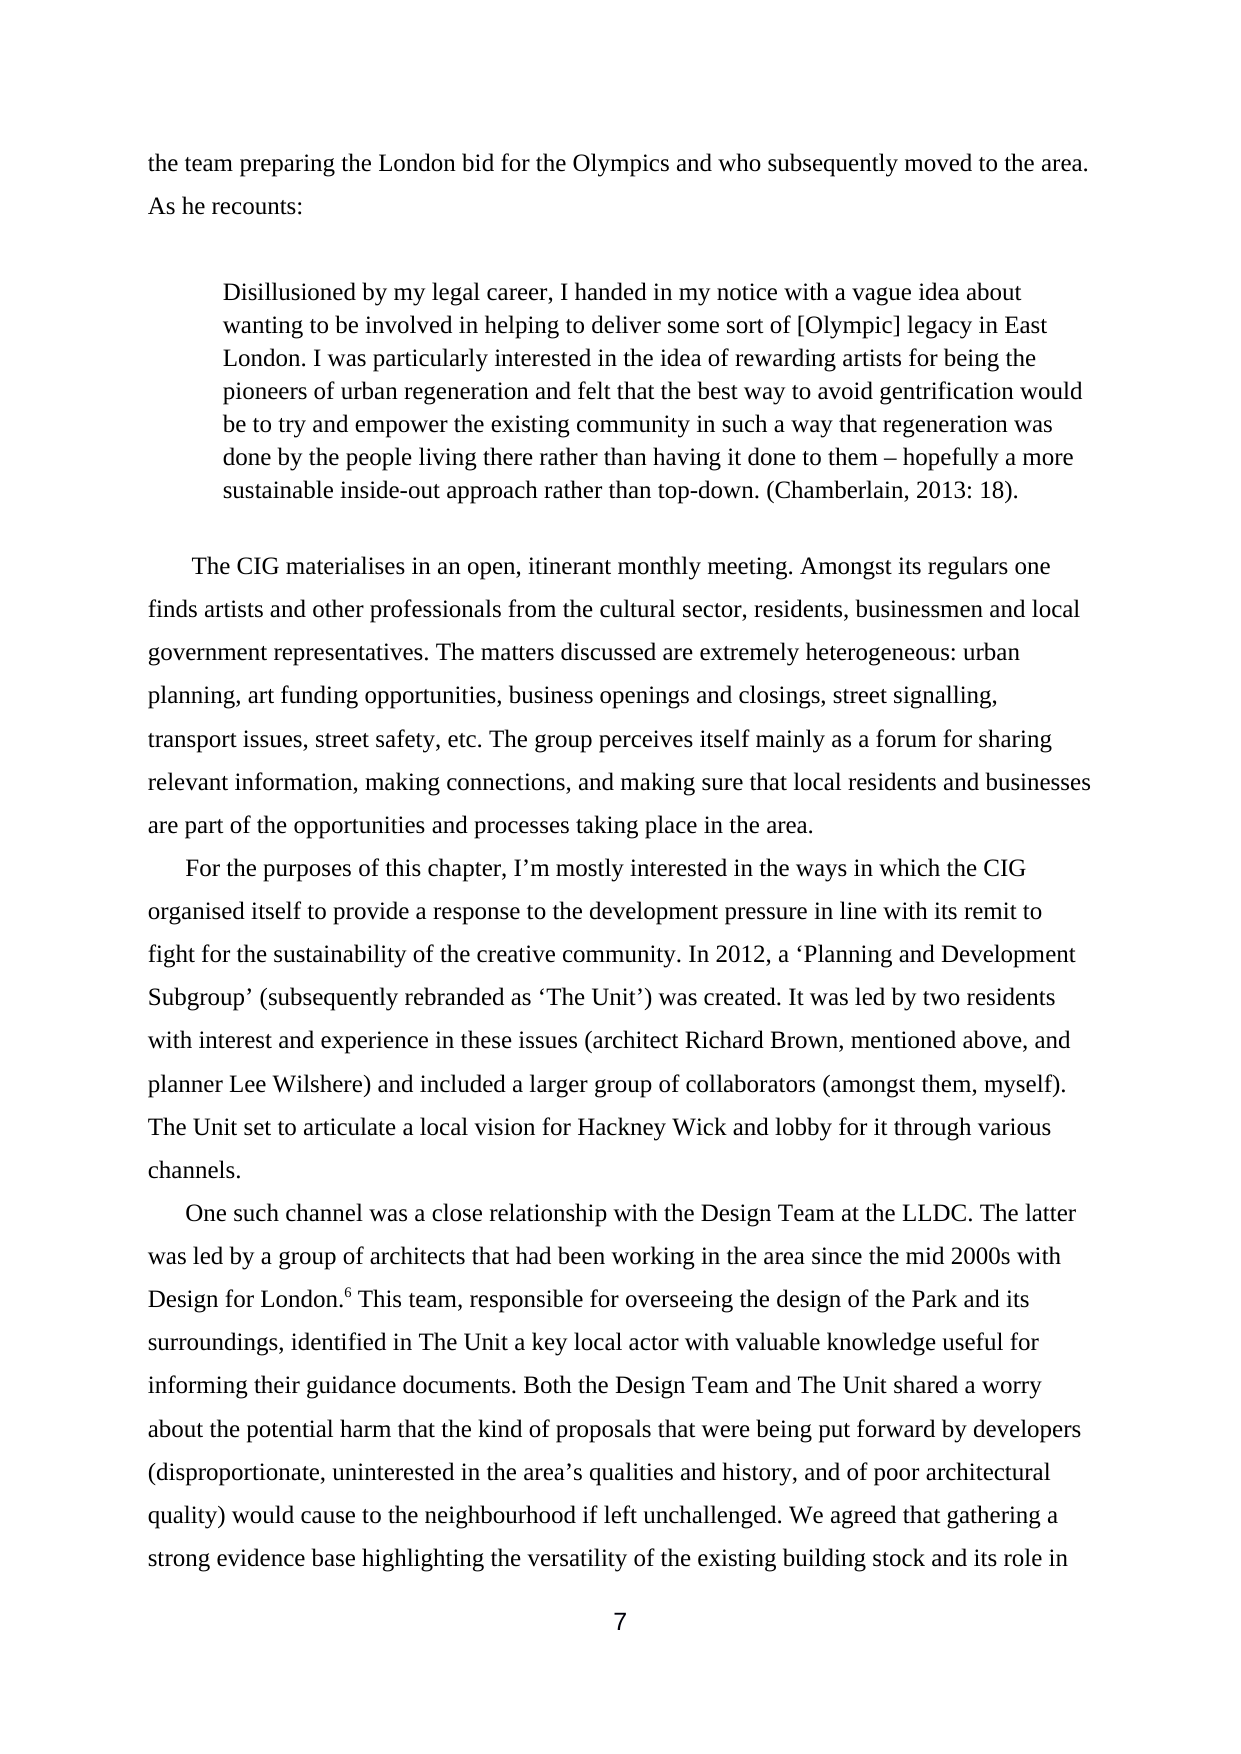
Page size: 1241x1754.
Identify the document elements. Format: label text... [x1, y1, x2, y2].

text For the purposes of this chapter, I’m mostly interested in the ways in which the CIG organised itself to provide a response to the development pressure in line with its remit to fight for the sustainability of the creative community. In 2012, a ‘Planning and Development Subgroup’ (subsequently rebranded as ‘The Unit’) was created. It was led by two residents with interest and experience in these issues (architect Richard Brown, mentioned above, and planner Lee Wilshere) and included a larger group of collaborators (amongst them, myself). The Unit set to articulate a local vision for Hackney Wick and lobby for it through various channels. [148, 853, 1093, 1184]
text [148, 148, 1093, 219]
text The CIG materialises in an open, itinerant monthly meeting. Amongst its regulars one finds artists and other professionals from the cultural sector, residents, businessmen and local government representatives. The matters discussed are extremely heterogeneous: urban planning, art funding opportunities, business openings and closings, street signalling, transport issues, street safety, etc. The group perceives itself mainly as a forum for sharing relevant information, making connections, and making sure that local residents and businesses are part of the opportunities and processes taking place in the area. [148, 551, 1093, 839]
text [148, 1198, 1093, 1572]
text Disillusioned by my legal career, I handed in my notice with a vague idea about wanting to be involved in helping to deliver some sort of [Olympic] legacy in East London. I was particularly interested in the idea of rewarding artists for being the pioneers of urban regeneration and felt that the best way to avoid gentrification would be to try and empower the existing community in such a way that regeneration was done by the people living there rather than having it done to them – hopefully a more sustainable inside-out approach rather than top-down. (Chamberlain, 2013: 18). [223, 277, 1093, 504]
